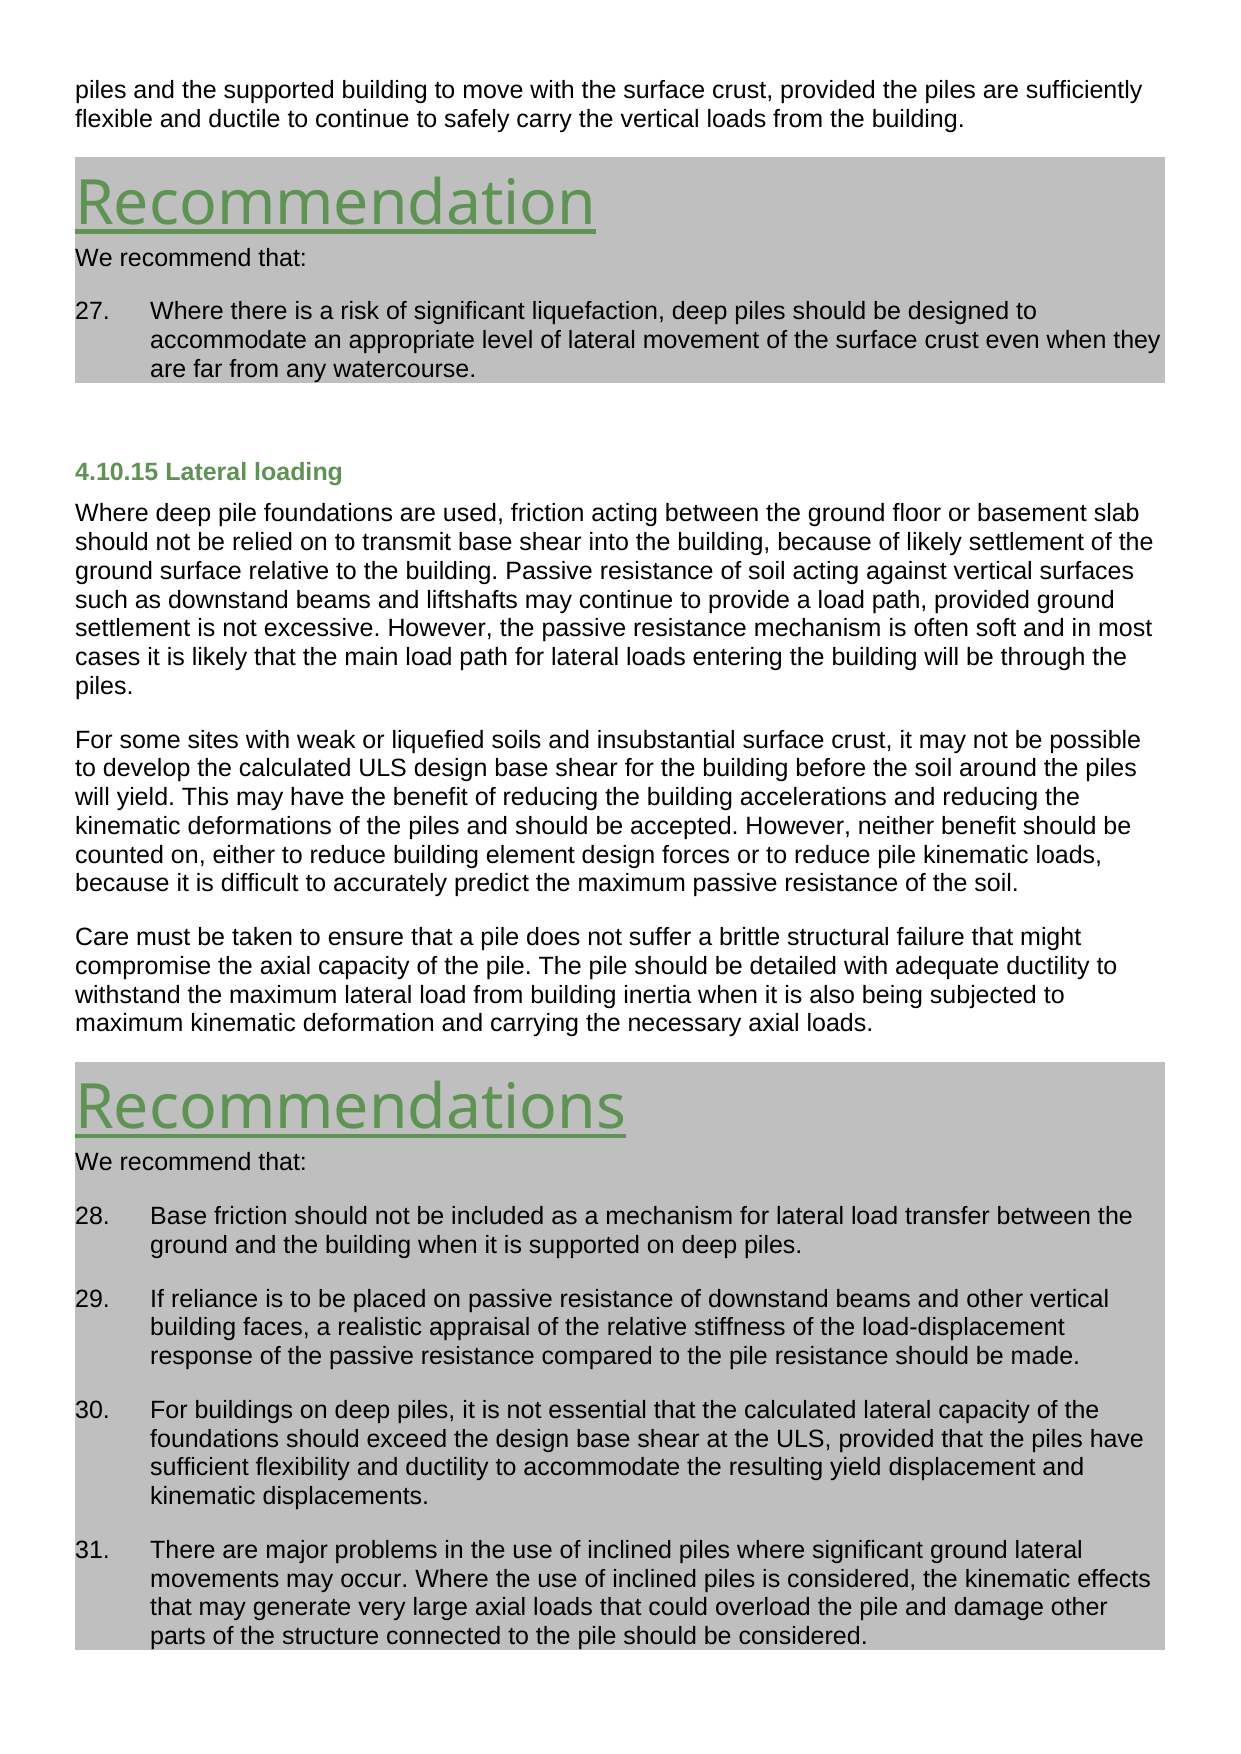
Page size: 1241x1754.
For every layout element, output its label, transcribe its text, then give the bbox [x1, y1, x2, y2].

text Recommendation [75, 157, 1165, 243]
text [75, 75, 1165, 132]
text Where deep pile foundations are used, friction acting between the ground floor or basement slab should not be relied on to transmit base shear into the building, because of likely settlement of the ground surface relative to the building. Passive resistance of soil acting against vertical surfaces such as downstand beams and liftshafts may continue to provide a load path, provided ground settlement is not excessive. However, the passive resistance mechanism is often soft and in most cases it is likely that the main load path for lateral loads entering the building will be through the piles. [75, 498, 1165, 700]
text 30. For buildings on deep piles, it is not essential that the calculated lateral capacity of the foundations should exceed the design base shear at the ULS, provided that the piles have sufficient flexibility and ductility to accommodate the resulting yield displacement and kinematic displacements. [75, 1395, 1165, 1510]
text Care must be taken to ensure that a pile does not suffer a brittle structural failure that might compromise the axial capacity of the pile. The pile should be detailed with adequate ductility to withstand the maximum lateral load from building inertia when it is also being subjected to maximum kinematic deformation and carrying the necessary axial loads. [75, 922, 1165, 1037]
text For some sites with weak or liquefied soils and insubstantial surface crust, it may not be possible to develop the calculated ULS design base shear for the building before the soil around the piles will yield. This may have the benefit of reducing the building accelerations and reducing the kinematic deformations of the piles and should be accepted. However, neither benefit should be counted on, either to reduce building element design forces or to reduce pile kinematic loads, because it is difficult to accurately predict the maximum passive resistance of the soil. [75, 725, 1165, 897]
subtitle 4.10.15 Lateral loading [75, 457, 1165, 486]
text 28. Base friction should not be included as a mechanism for lateral load transfer between the ground and the building when it is supported on deep piles. [75, 1201, 1165, 1258]
text 31. There are major problems in the use of inclined piles where significant ground lateral movements may occur. Where the use of inclined piles is considered, the kinematic effects that may generate very large axial loads that could overload the pile and damage other parts of the structure connected to the pile should be considered. [75, 1535, 1165, 1650]
text 29. If reliance is to be placed on passive resistance of downstand beams and other vertical building faces, a realistic appraisal of the relative stiffness of the load-displacement response of the passive resistance compared to the pile resistance should be made. [75, 1283, 1165, 1370]
text We recommend that: [75, 1147, 1165, 1176]
text 27. Where there is a risk of significant liquefaction, deep piles should be designed to accommodate an appropriate level of lateral movement of the surface crust even when they are far from any watercourse. [75, 296, 1165, 383]
text We recommend that: [75, 243, 1165, 271]
text Recommendations [75, 1062, 1165, 1147]
